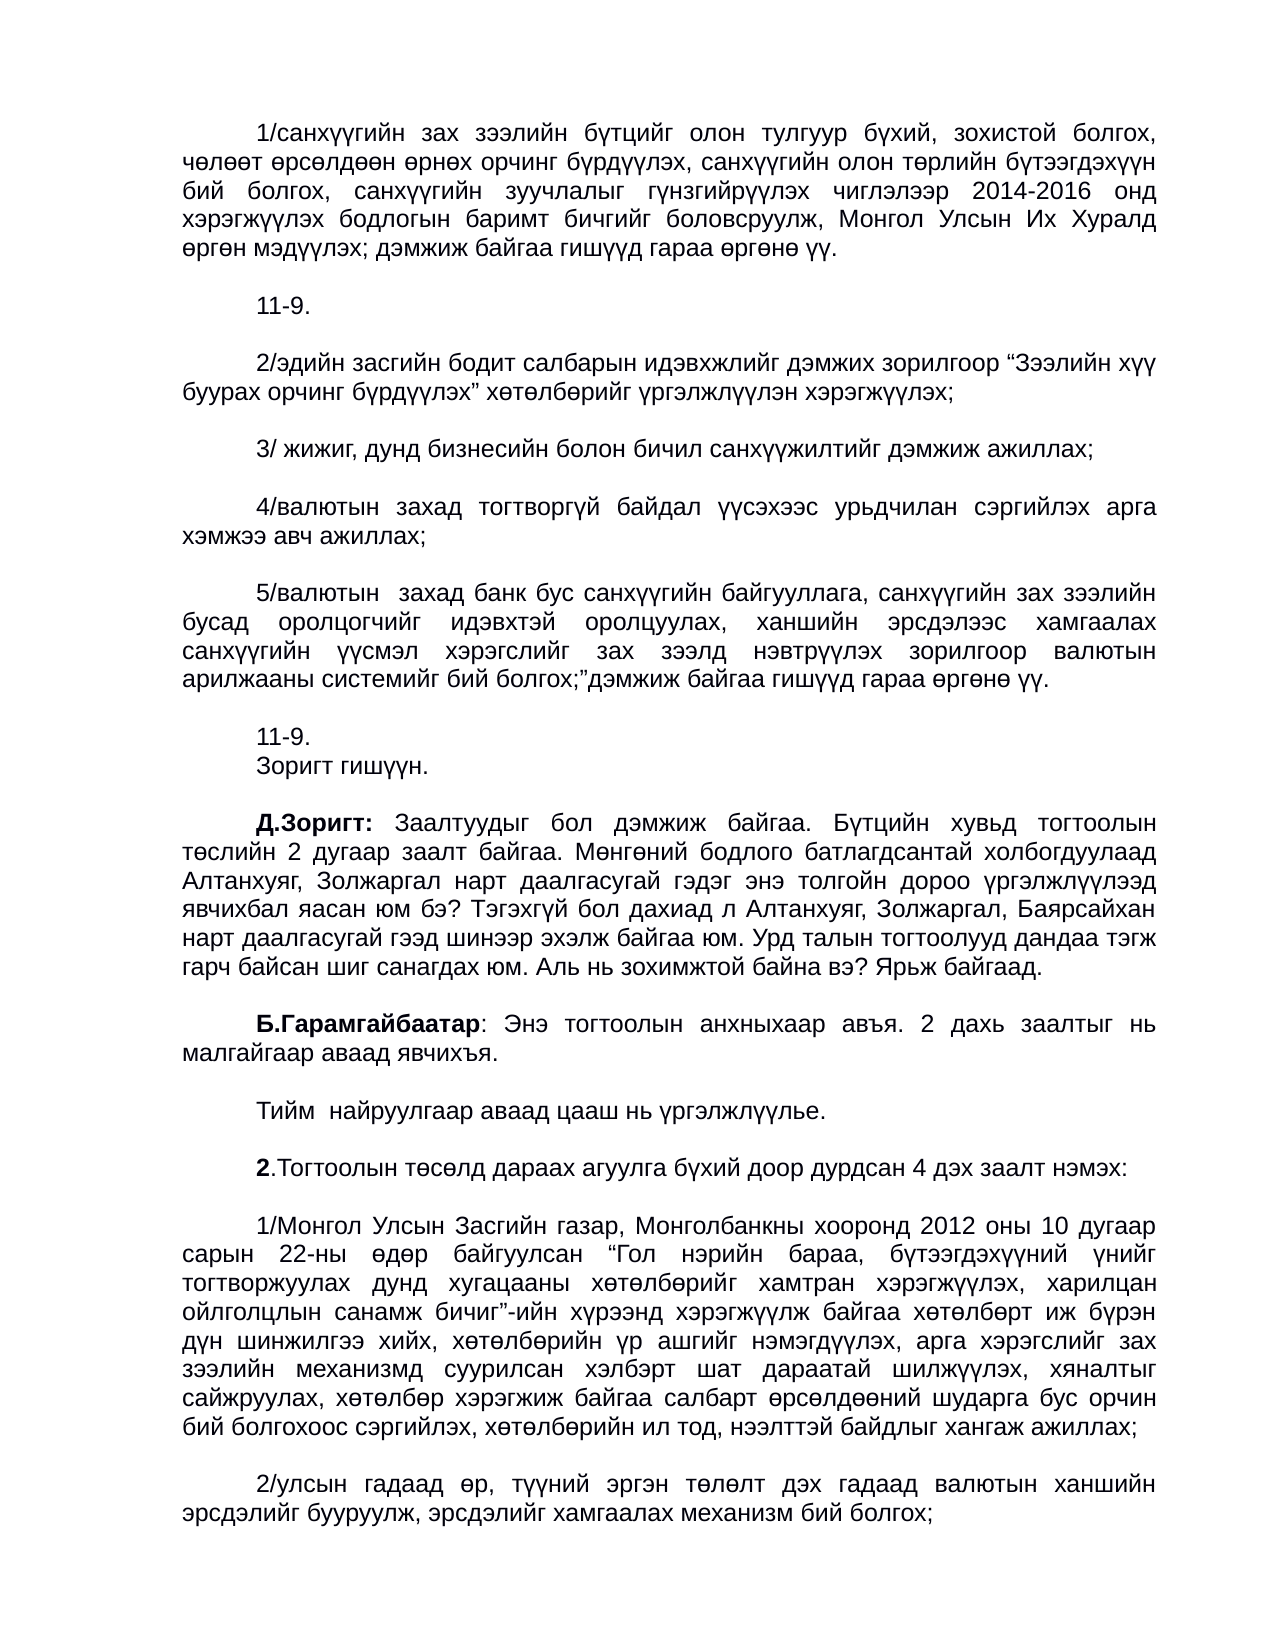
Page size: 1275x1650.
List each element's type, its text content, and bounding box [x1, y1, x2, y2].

text 2.Тогтоолын төсөлд дараах агуулга бүхий доор дурдсан 4 дэх заалт нэмэх: [182, 1153, 1157, 1182]
text Тийм найруулгаар аваад цааш нь үргэлжлүүлье. [182, 1096, 1157, 1124]
text Зоригт гишүүн. [182, 751, 1157, 779]
text 1/Монгол Улсын Засгийн газар, Монголбанкны хооронд 2012 оны 10 дугаар сарын 22-ны өдөр байгуулсан “Гол нэрийн бараа, бүтээгдэхүүний үнийг тогтворжуулах дунд хугацааны хөтөлбөрийг хамтран хэрэгжүүлэх, харилцан ойлголцлын санамж бичиг”-ийн хүрээнд хэрэгжүүлж байгаа хөтөлбөрт иж бүрэн дүн шинжилгээ хийх, хөтөлбөрийн үр ашгийг нэмэгдүүлэх, арга хэрэгслийг зах зээлийн механизмд суурилсан хэлбэрт шат дараатай шилжүүлэх, хяналтыг сайжруулах, хөтөлбөр хэрэгжиж байгаа салбарт өрсөлдөөний шударга бус орчин бий болгохоос сэргийлэх, хөтөлбөрийн ил тод, нээлттэй байдлыг хангаж ажиллах; [182, 1211, 1157, 1441]
text 2/эдийн засгийн бодит салбарын идэвхжлийг дэмжих зорилгоор “Зээлийн хүү буурах орчинг бүрдүүлэх” хөтөлбөрийг үргэлжлүүлэн хэрэгжүүлэх; [182, 348, 1157, 406]
text Б.Гарамгайбаатар: Энэ тогтоолын анхныхаар авъя. 2 дахь заалтыг нь малгайгаар аваад явчихъя. [182, 1009, 1157, 1067]
text 5/валютын захад банк бус санхүүгийн байгууллага, санхүүгийн зах зээлийн бусад оролцогчийг идэвхтэй оролцуулах, ханшийн эрсдэлээс хамгаалах санхүүгийн үүсмэл хэрэгслийг зах зээлд нэвтрүүлэх зорилгоор валютын арилжааны системийг бий болгох;”дэмжиж байгаа гишүүд гараа өргөнө үү. [182, 578, 1157, 693]
text 1/санхүүгийн зах зээлийн бүтцийг олон тулгуур бүхий, зохистой болгох, чөлөөт өрсөлдөөн өрнөх орчинг бүрдүүлэх, санхүүгийн олон төрлийн бүтээгдэхүүн бий болгох, санхүүгийн зуучлалыг гүнзгийрүүлэх чиглэлээр 2014-2016 онд хэрэгжүүлэх бодлогын баримт бичгийг боловсруулж, Монгол Улсын Их Хуралд өргөн мэдүүлэх; дэмжиж байгаа гишүүд гараа өргөнө үү. [182, 118, 1157, 262]
text 11-9. [182, 722, 1157, 751]
text 2/улсын гадаад өр, түүний эргэн төлөлт дэх гадаад валютын ханшийн эрсдэлийг бууруулж, эрсдэлийг хамгаалах механизм бий болгох; [182, 1469, 1157, 1527]
text 11-9. [182, 291, 1157, 319]
text 3/ жижиг, дунд бизнесийн болон бичил санхүүжилтийг дэмжиж ажиллах; [182, 434, 1157, 463]
text 4/валютын захад тогтворгүй байдал үүсэхээс урьдчилан сэргийлэх арга хэмжээ авч ажиллах; [182, 492, 1157, 549]
text Д.Зоригт: Заалтуудыг бол дэмжиж байгаа. Бүтцийн хувьд тогтоолын төслийн 2 дугаар заалт байгаа. Мөнгөний бодлого батлагдсантай холбогдуулаад Алтанхуяг, Золжаргал нарт даалгасугай гэдэг энэ толгойн дороо үргэлжлүүлээд явчихбал яасан юм бэ? Тэгэхгүй бол дахиад л Алтанхуяг, Золжаргал, Баярсайхан нарт даалгасугай гээд шинээр эхэлж байгаа юм. Урд талын тогтоолууд дандаа тэгж гарч байсан шиг санагдах юм. Аль нь зохимжтой байна вэ? Ярьж байгаад. [182, 808, 1157, 981]
